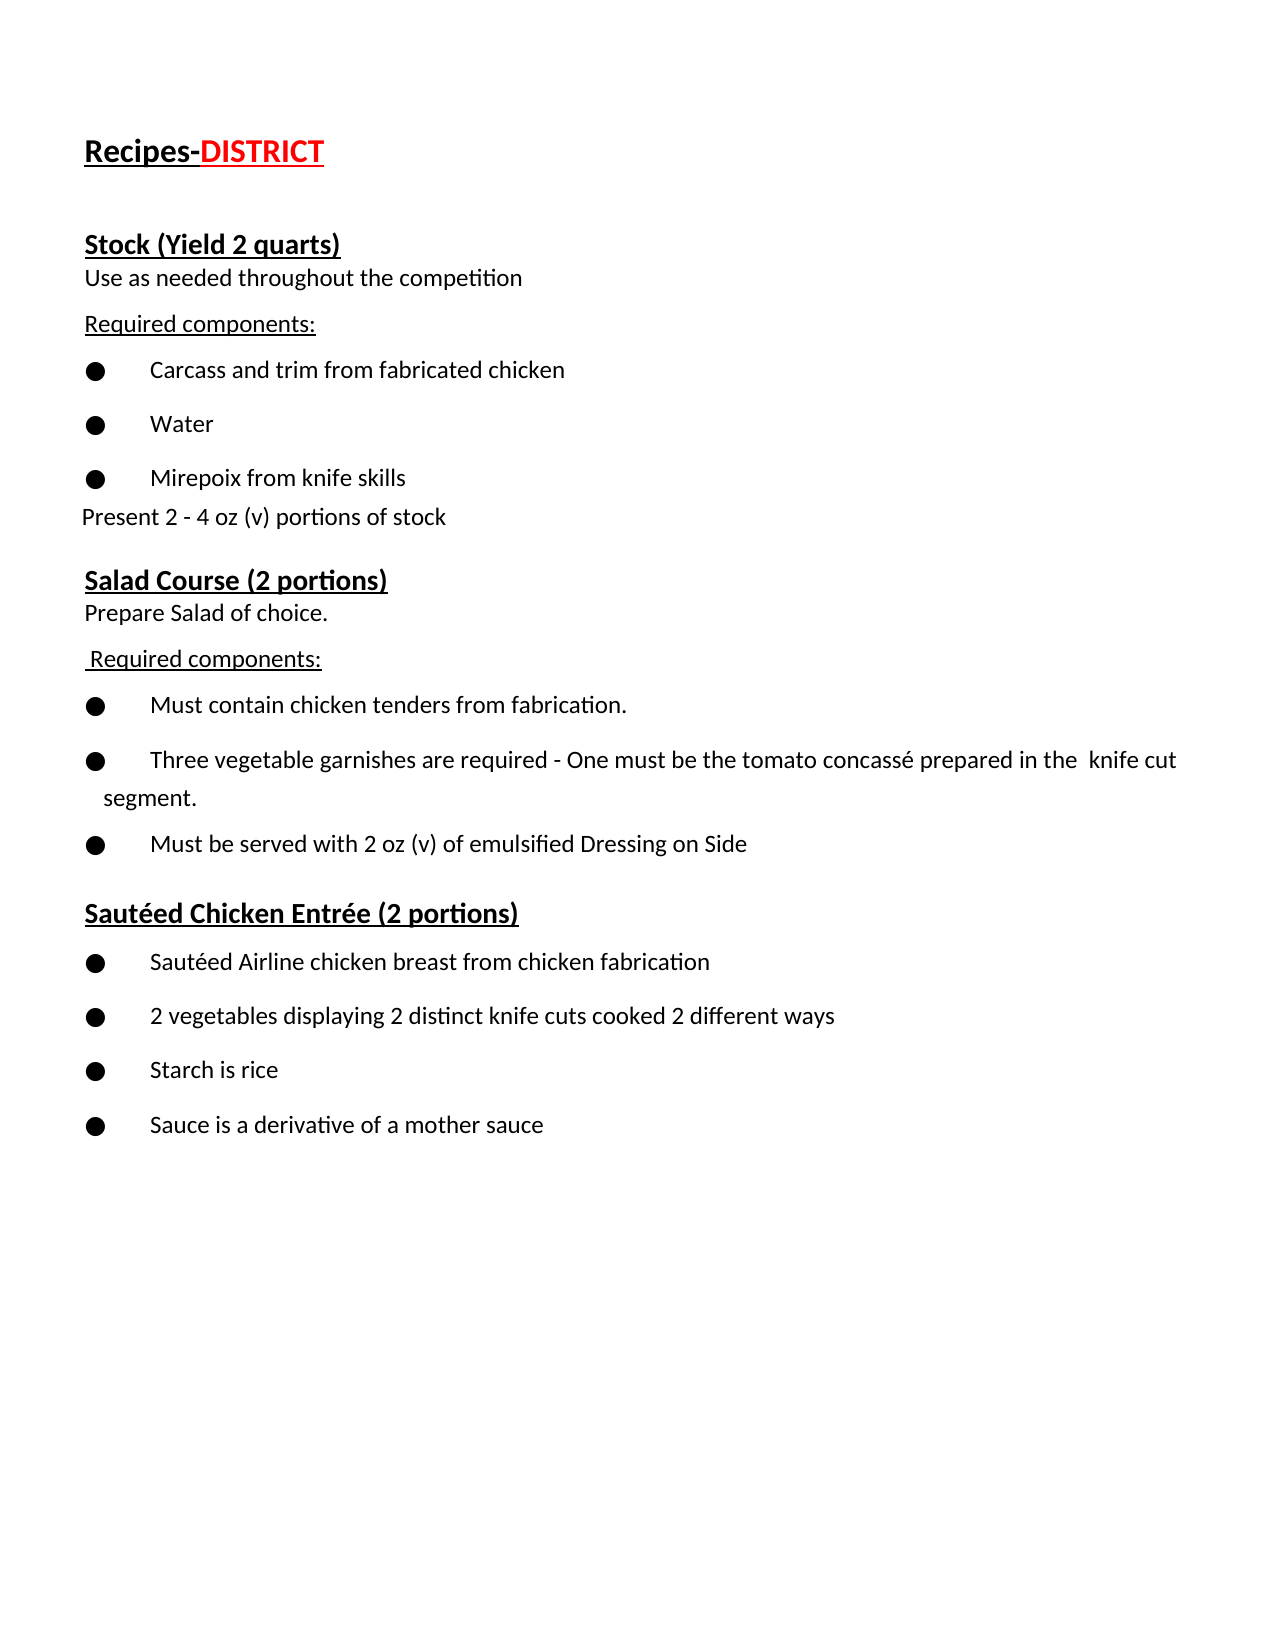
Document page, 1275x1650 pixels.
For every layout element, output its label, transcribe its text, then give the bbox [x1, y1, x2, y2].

list Sautéed Airline chicken breast from chicken fabrication [84, 933, 1191, 985]
list Must be served with 2 oz (v) of emulsified Dressing on Side [84, 816, 1191, 867]
list 2 vegetables displaying 2 distinct knife cuts cooked 2 different ways [84, 988, 1191, 1039]
list Starch is rice [84, 1042, 1191, 1093]
list Must contain chicken tenders from fabrication. [84, 677, 1191, 728]
text Recipes-DISTRICT [84, 130, 1200, 171]
text Sautéed Chicken Entrée (2 portions) [84, 895, 1191, 931]
list Three vegetable garnishes are required - One must be the tomato concassé prepared in the knife cut segment. [84, 731, 1191, 813]
text Present 2 - 4 oz (v) portions of stock [75, 501, 1191, 531]
text Required components: [84, 308, 1191, 338]
text Required components: [84, 643, 1191, 674]
list Water [84, 396, 1191, 447]
text Stock (Yield 2 quarts) [84, 226, 1191, 262]
list Mirepoix from knife skills [84, 450, 1191, 501]
text Use as needed throughout the competition [84, 262, 1191, 293]
list Carcass and trim from fabricated chicken [84, 341, 1191, 393]
text Prepare Salad of choice. [84, 598, 1191, 628]
text Salad Course (2 portions) [84, 562, 1191, 598]
list Sauce is a derivative of a mother sauce [84, 1096, 1191, 1147]
